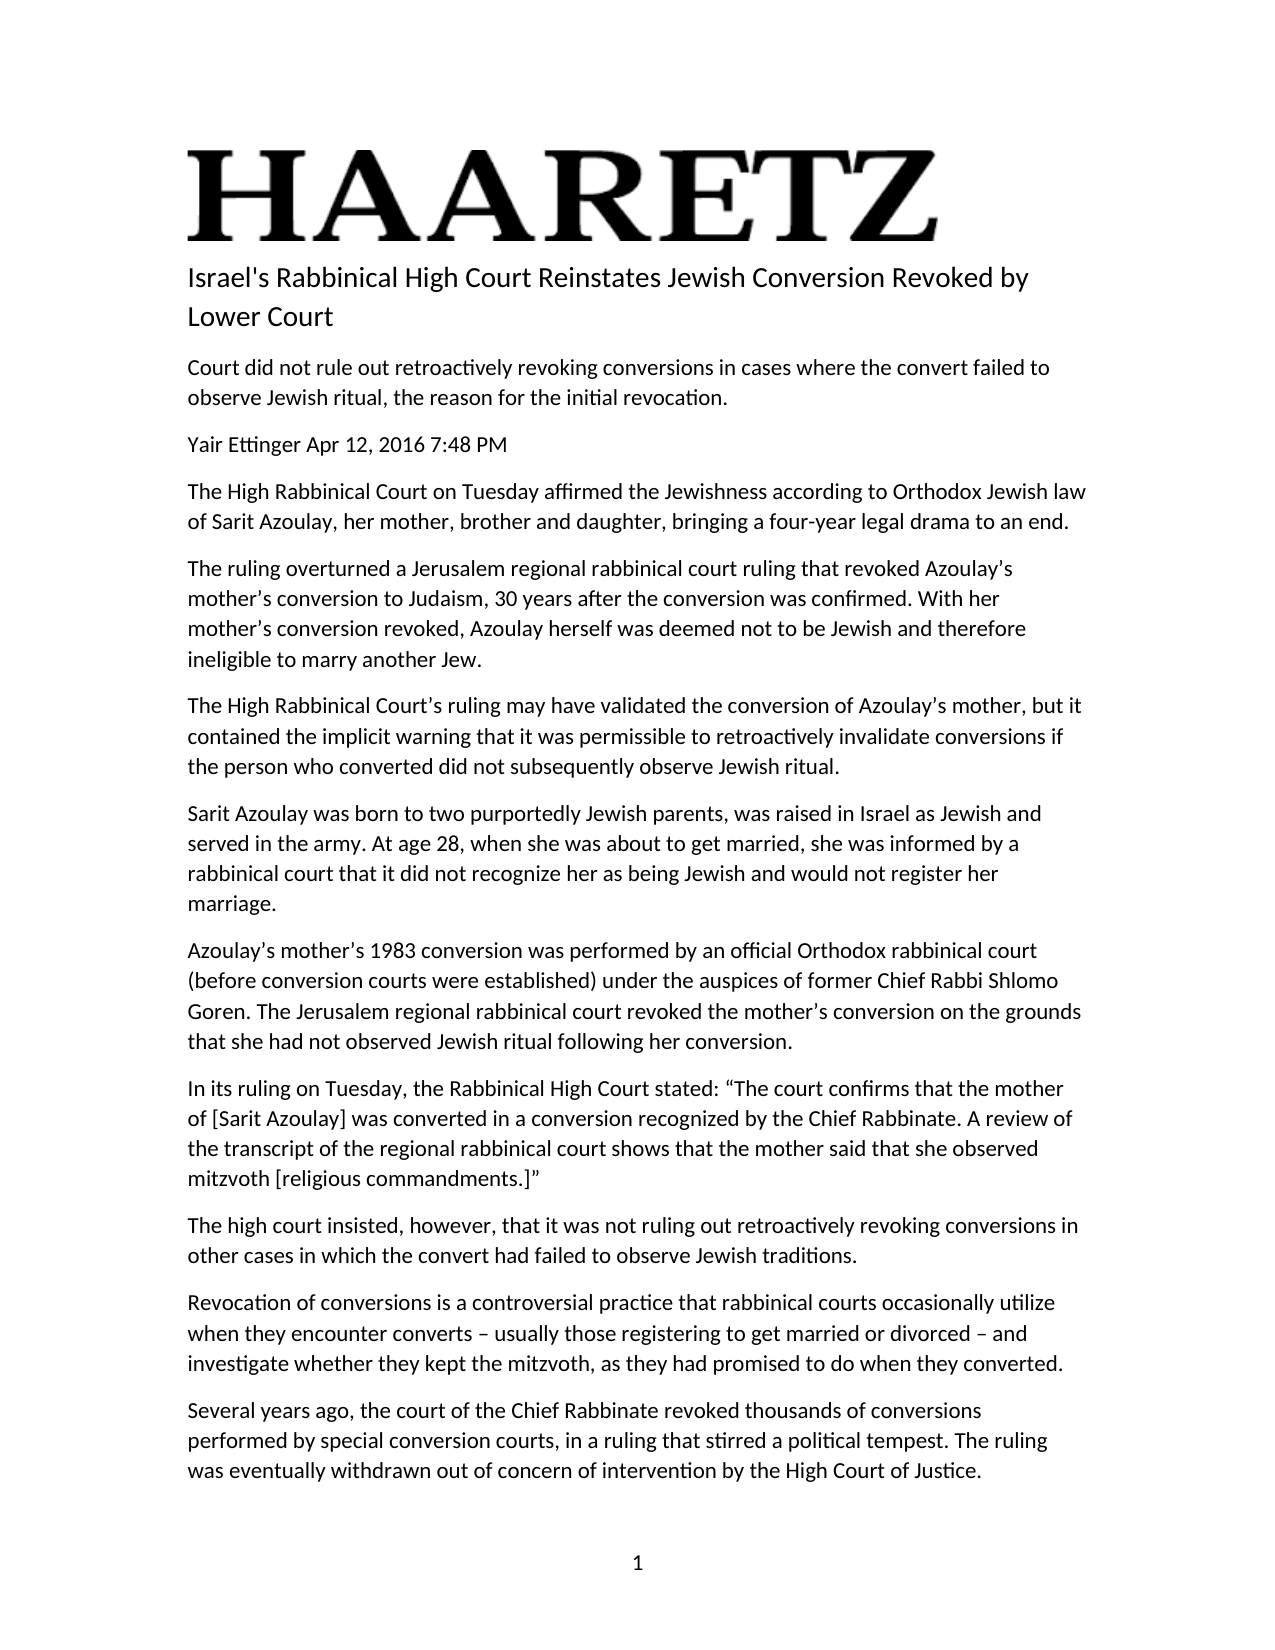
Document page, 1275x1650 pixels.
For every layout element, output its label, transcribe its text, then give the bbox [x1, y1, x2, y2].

text Israel's Rabbinical High Court Reinstates Jewish Conversion Revoked by Lower Court [187, 259, 1087, 333]
text The ruling overturned a Jerusalem regional rabbinical court ruling that revoked Azoulay’s mother’s conversion to Judaism, 30 years after the conversion was confirmed. With her mother’s conversion revoked, Azoulay herself was deemed not to be Jewish and therefore ineligible to marry another Jew. [187, 554, 1087, 673]
text The High Rabbinical Court on Tuesday affirmed the Jewishness according to Orthodox Jewish law of Sarit Azoulay, her mother, brother and daughter, bringing a four-year legal drama to an end. [187, 477, 1087, 535]
text Azoulay’s mother’s 1983 conversion was performed by an official Orthodox rabbinical court (before conversion courts were established) under the auspices of former Chief Rabbi Shlomo Goren. The Jerusalem regional rabbinical court revoked the mother’s conversion on the grounds that she had not observed Jewish ritual following her conversion. [187, 936, 1087, 1055]
text Several years ago, the court of the Chief Rabbinate revoked thousands of conversions performed by special conversion courts, in a ruling that stirred a political tempest. The ruling was eventually withdrawn out of concern of intervention by the High Court of Justice. [187, 1396, 1087, 1484]
text Court did not rule out retroactively revoking conversions in cases where the convert failed to observe Jewish ritual, the reason for the initial revocation. [187, 353, 1087, 411]
text Yair Ettinger Apr 12, 2016 7:48 PM [187, 430, 1087, 458]
text Sarit Azoulay was born to two purportedly Jewish parents, was raised in Israel as Jewish and served in the army. At age 28, when she was about to get married, she was informed by a rabbinical court that it did not recognize her as being Jewish and would not register her marriage. [187, 799, 1087, 917]
text The high court insisted, however, that it was not ruling out retroactively revoking conversions in other cases in which the convert had failed to observe Jewish traditions. [187, 1211, 1087, 1269]
text In its ruling on Tuesday, the Rabbinical High Court stated: “The court confirms that the mother of [Sarit Azoulay] was converted in a conversion recognized by the Chief Rabbinate. A review of the transcript of the regional rabbinical court shows that the mother said that she observed mitzvoth [religious commandments.]” [187, 1074, 1087, 1192]
text The High Rabbinical Court’s ruling may have validated the conversion of Azoulay’s mother, but it contained the implicit warning that it was permissible to retroactively invalidate conversions if the person who converted did not subsequently observe Jewish ritual. [187, 692, 1087, 780]
picture [187, 150, 938, 241]
text Revocation of conversions is a controversial practice that rabbinical courts occasionally utilize when they encounter converts – usually those registering to get married or divorced – and investigate whether they kept the mitzvoth, as they had promised to do when they converted. [187, 1288, 1087, 1377]
